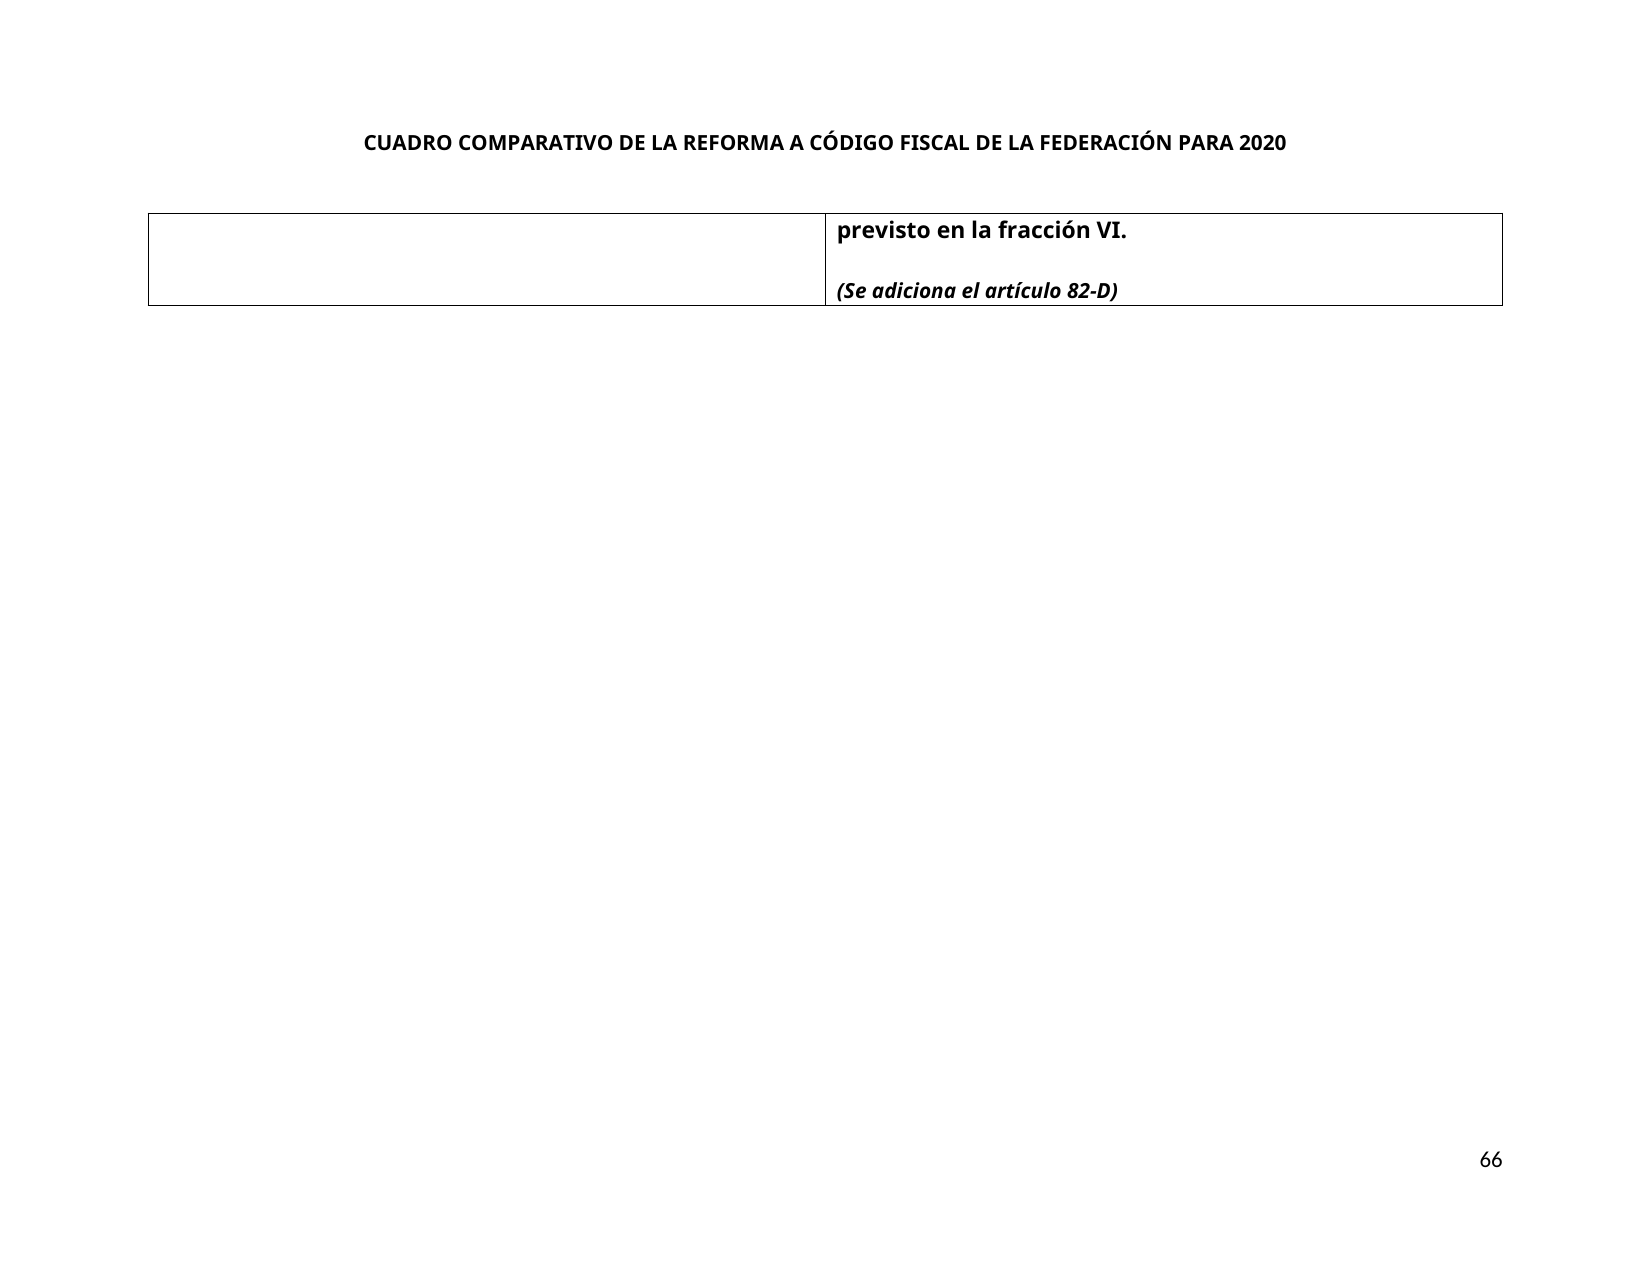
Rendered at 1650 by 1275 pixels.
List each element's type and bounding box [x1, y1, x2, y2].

table_cell [826, 214, 1502, 304]
table_cell [149, 214, 825, 304]
